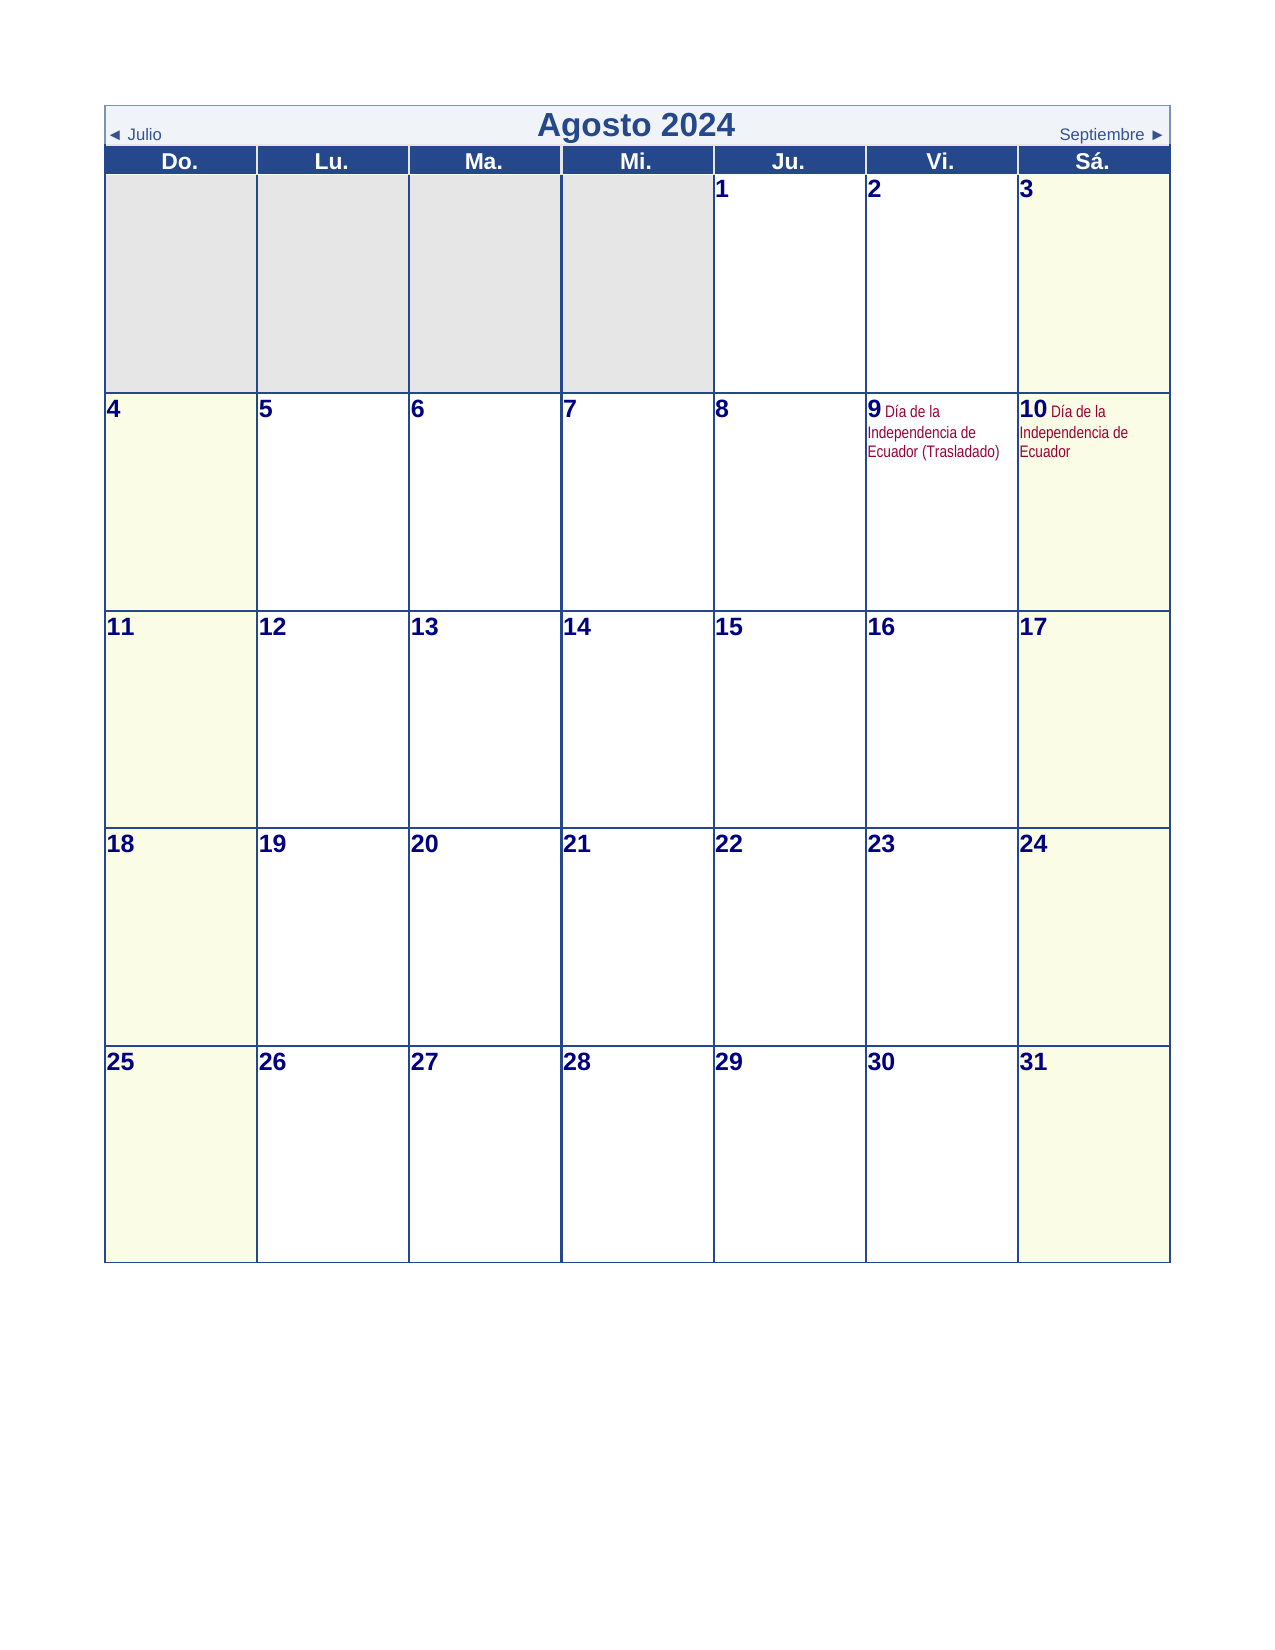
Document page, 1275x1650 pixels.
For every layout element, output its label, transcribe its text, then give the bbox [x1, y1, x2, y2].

table_cell 9 Día de la Independencia de Ecuador (Trasladado) [867, 394, 1017, 609]
table_header Septiembre ► [1018, 106, 1169, 144]
table_cell Do. [106, 146, 256, 174]
table_cell 20 [410, 829, 560, 1044]
table_cell 16 [867, 612, 1017, 827]
table_cell 19 [258, 829, 408, 1044]
table_cell [258, 175, 408, 392]
table_cell 5 [258, 394, 408, 609]
table_cell 7 [563, 394, 713, 609]
table_cell 6 [410, 394, 560, 609]
table_cell 28 [563, 1047, 713, 1262]
table_cell 4 [106, 394, 256, 609]
table_cell 10 Día de la Independencia de Ecuador [1019, 394, 1169, 609]
table_cell 15 [715, 612, 865, 827]
table_cell [106, 175, 256, 392]
table_cell 24 [1019, 829, 1169, 1044]
table_cell Ma. [410, 146, 560, 174]
table_cell [410, 175, 560, 392]
table_cell Vi. [867, 146, 1017, 174]
table_header Agosto 2024 [257, 106, 1018, 144]
table_cell 17 [1019, 612, 1169, 827]
table_cell 27 [410, 1047, 560, 1262]
table_cell 2 [867, 175, 1017, 392]
table_cell 31 [1019, 1047, 1169, 1262]
table_header ◄ Julio [106, 106, 257, 144]
table_cell Sá. [1019, 146, 1169, 174]
table_cell 12 [258, 612, 408, 827]
table_cell 23 [867, 829, 1017, 1044]
table_cell [563, 175, 713, 392]
table_cell 8 [715, 394, 865, 609]
table_cell 29 [715, 1047, 865, 1262]
table_cell 25 [106, 1047, 256, 1262]
table_cell 22 [715, 829, 865, 1044]
table_cell 21 [563, 829, 713, 1044]
table_cell 14 [563, 612, 713, 827]
table_cell 3 [1019, 175, 1169, 392]
table_cell Mi. [563, 146, 713, 174]
table_cell Ju. [715, 146, 865, 174]
table_cell 30 [867, 1047, 1017, 1262]
table_cell 1 [715, 175, 865, 392]
table_cell 13 [410, 612, 560, 827]
table_cell 11 [106, 612, 256, 827]
table_cell Lu. [258, 146, 408, 174]
table_cell 26 [258, 1047, 408, 1262]
table_cell 18 [106, 829, 256, 1044]
